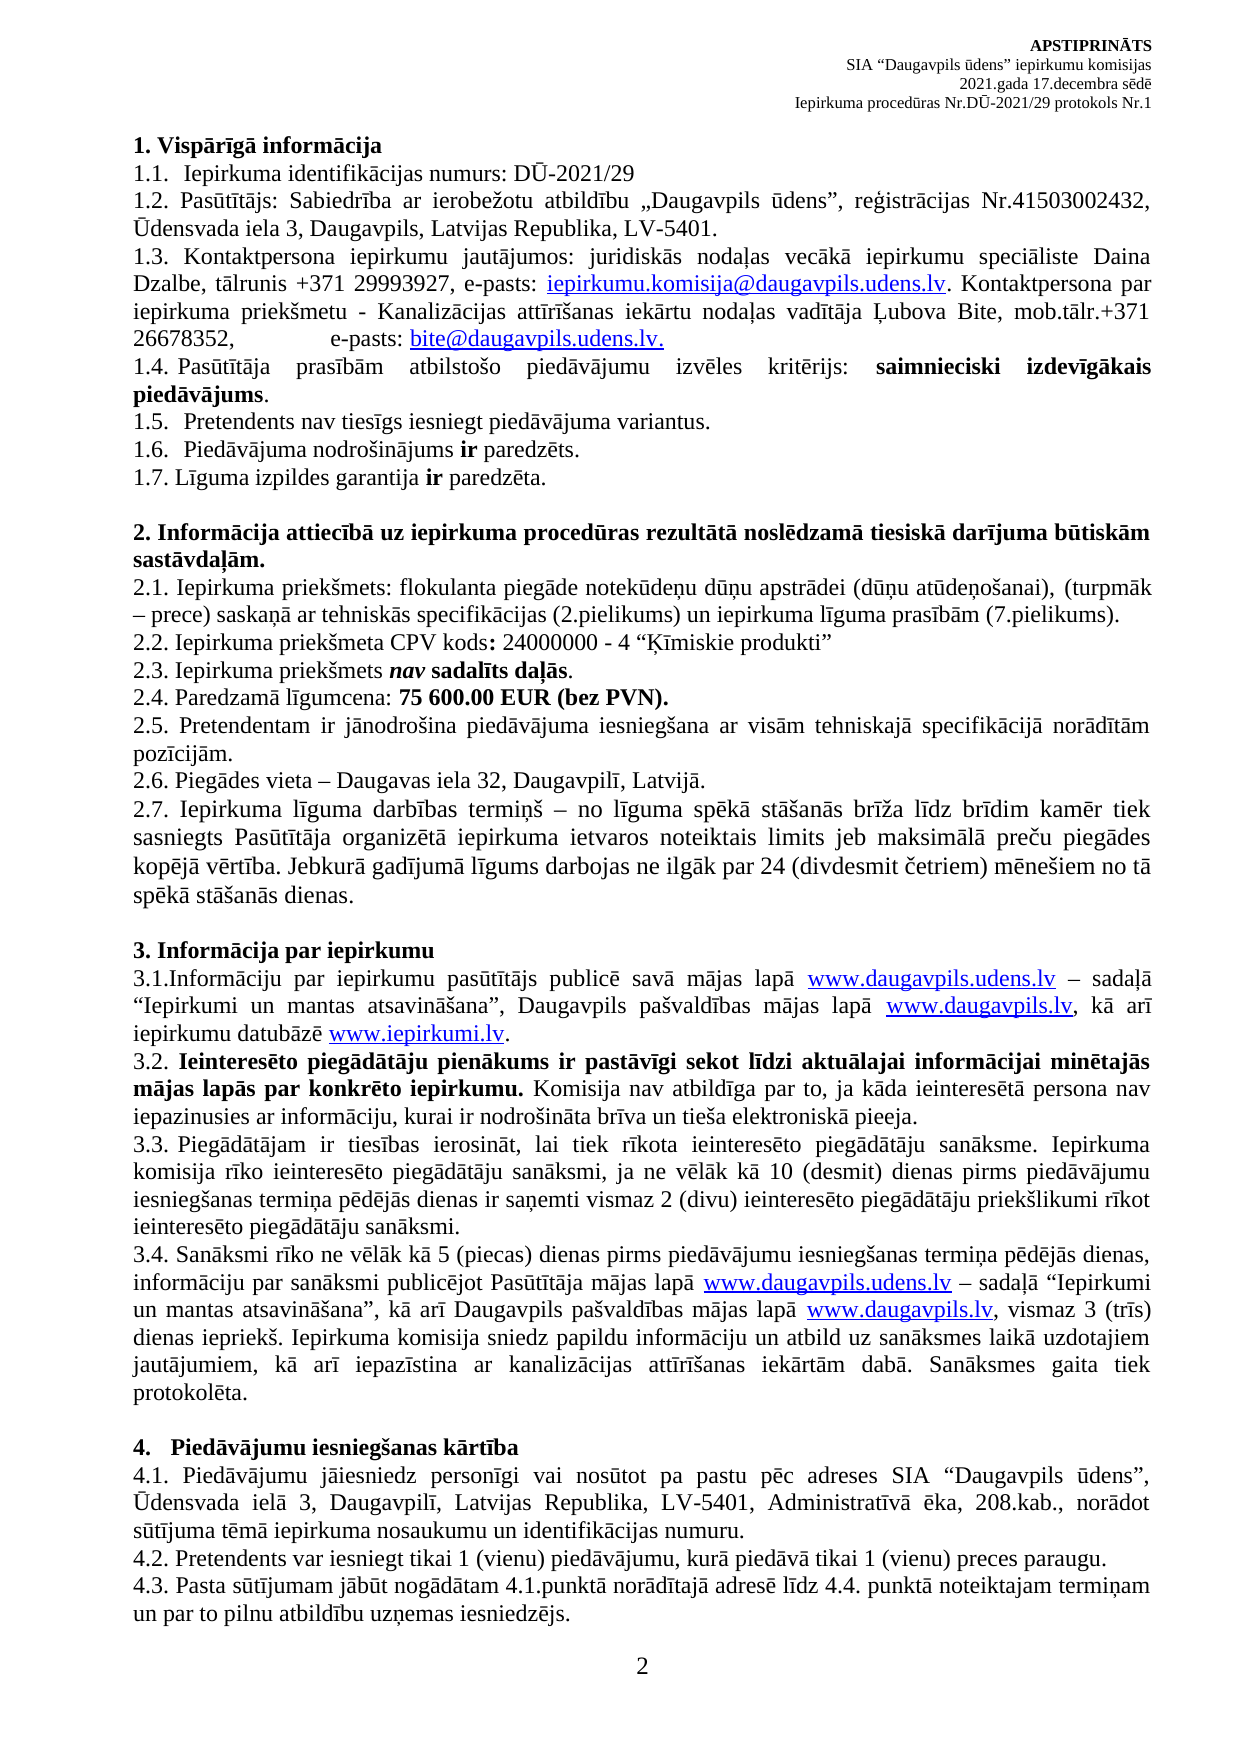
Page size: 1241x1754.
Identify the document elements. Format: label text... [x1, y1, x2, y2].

list Piedāvājumu iesniegšanas kārtība [133, 1433, 1152, 1461]
list Iepirkuma identifikācijas numurs: DŪ-2021/29 [133, 159, 1152, 186]
text 2.3. Iepirkuma priekšmets nav sadalīts daļās. [133, 656, 1152, 683]
text 3.4. Sanāksmi rīko ne vēlāk kā 5 (piecas) dienas pirms piedāvājumu iesniegšanas termiņa pēdējās dienas, informāciju par sanāksmi publicējot Pasūtītāja mājas lapā www.daugavpils.udens.lv – sadaļā “Iepirkumi un mantas atsavināšana”, kā arī Daugavpils pašvaldības mājas lapā www.daugavpils.lv, vismaz 3 (trīs) dienas iepriekš. Iepirkuma komisija sniedz papildu informāciju un atbild uz sanāksmes laikā uzdotajiem jautājumiem, kā arī iepazīstina ar kanalizācijas attīrīšanas iekārtām dabā. Sanāksmes gaita tiek protokolēta. [133, 1240, 1152, 1406]
text 4.1. Piedāvājumu jāiesniedz personīgi vai nosūtot pa pastu pēc adreses SIA “Daugavpils ūdens”, Ūdensvada ielā 3, Daugavpilī, Latvijas Republika, LV-5401, Administratīvā ēka, 208.kab., norādot sūtījuma tēmā iepirkuma nosaukumu un identifikācijas numuru. [133, 1461, 1152, 1544]
list 3. Informācija par iepirkumu [133, 936, 1152, 964]
text 2.6. Piegādes vieta – Daugavas iela 32, Daugavpilī, Latvijā. [133, 766, 1152, 794]
list 1.3. Kontaktpersona iepirkumu jautājumos: juridiskās nodaļas vecākā iepirkumu speciāliste Daina Dzalbe, tālrunis +371 29993927, e-pasts: iepirkumu.komisija@daugavpils.udens.lv. Kontaktpersona par iepirkuma priekšmetu - Kanalizācijas attīrīšanas iekārtu nodaļas vadītāja Ļubova Bite, mob.tālr.+371 26678352, e-pasts: bite@daugavpils.udens.lv. [133, 242, 1152, 352]
text 3.2. Ieinteresēto piegādātāju pienākums ir pastāvīgi sekot līdzi aktuālajai informācijai minētajās mājas lapās par konkrēto iepirkumu. Komisija nav atbildīga par to, ja kāda ieinteresētā persona nav iepazinusies ar informāciju, kurai ir nodrošināta brīva un tieša elektroniskā pieeja. [133, 1047, 1152, 1129]
text 3.1.Informāciju par iepirkumu pasūtītājs publicē savā mājas lapā www.daugavpils.udens.lv – sadaļā “Iepirkumi un mantas atsavināšana”, Daugavpils pašvaldības mājas lapā www.daugavpils.lv, kā arī iepirkumu datubāzē www.iepirkumi.lv. [133, 964, 1152, 1047]
list 2. Informācija attiecībā uz iepirkuma procedūras rezultātā noslēdzamā tiesiskā darījuma būtiskām sastāvdaļām. [133, 518, 1152, 573]
list Pasūtītāja prasībām atbilstošo piedāvājumu izvēles kritērijs: saimnieciski izdevīgākais piedāvājums. [133, 352, 1152, 407]
text 4.2. Pretendents var iesniegt tikai 1 (vienu) piedāvājumu, kurā piedāvā tikai 1 (vienu) preces paraugu. [133, 1544, 1152, 1571]
list 1. Vispārīgā informācija [133, 131, 1152, 159]
text 2.7. Iepirkuma līguma darbības termiņš – no līguma spēkā stāšanās brīža līdz brīdim kamēr tiek sasniegts Pasūtītāja organizētā iepirkuma ietvaros noteiktais limits jeb maksimālā preču piegādes kopējā vērtība. Jebkurā gadījumā līgums darbojas ne ilgāk par 24 (divdesmit četriem) mēnešiem no tā spēkā stāšanās dienas. [133, 794, 1152, 909]
text 2.4. Paredzamā līgumcena: 75 600.00 EUR (bez PVN). [133, 683, 1152, 711]
text 2.1. Iepirkuma priekšmets: flokulanta piegāde notekūdeņu dūņu apstrādei (dūņu atūdeņošanai), (turpmāk – prece) saskaņā ar tehniskās specifikācijas (2.pielikums) un iepirkuma līguma prasībām (7.pielikums). [133, 573, 1152, 628]
text 4.3. Pasta sūtījumam jābūt nogādātam 4.1.punktā norādītajā adresē līdz 4.4. punktā noteiktajam termiņam un par to pilnu atbildību uzņemas iesniedzējs. [133, 1571, 1152, 1626]
list 1.2. Pasūtītājs: Sabiedrība ar ierobežotu atbildību „Daugavpils ūdens”, reģistrācijas Nr.41503002432, Ūdensvada iela 3, Daugavpils, Latvijas Republika, LV-5401. [133, 186, 1152, 242]
text 2.2. Iepirkuma priekšmeta CPV kods: 24000000 - 4 “Ķīmiskie produkti” [133, 628, 1152, 656]
list Piedāvājuma nodrošinājums ir paredzēts. [133, 435, 1152, 462]
list 2.5. Pretendentam ir jānodrošina piedāvājuma iesniegšana ar visām tehniskajā specifikācijā norādītām pozīcijām. [133, 711, 1152, 766]
list Piegādātājam ir tiesības ierosināt, lai tiek rīkota ieinteresēto piegādātāju sanāksme. Iepirkuma komisija rīko ieinteresēto piegādātāju sanāksmi, ja ne vēlāk kā 10 (desmit) dienas pirms piedāvājumu iesniegšanas termiņa pēdējās dienas ir saņemti vismaz 2 (divu) ieinteresēto piegādātāju priekšlikumi rīkot ieinteresēto piegādātāju sanāksmi. [133, 1129, 1152, 1240]
text 1.7. Līguma izpildes garantija ir paredzēta. [133, 462, 1152, 490]
list Pretendents nav tiesīgs iesniegt piedāvājuma variantus. [133, 407, 1152, 435]
